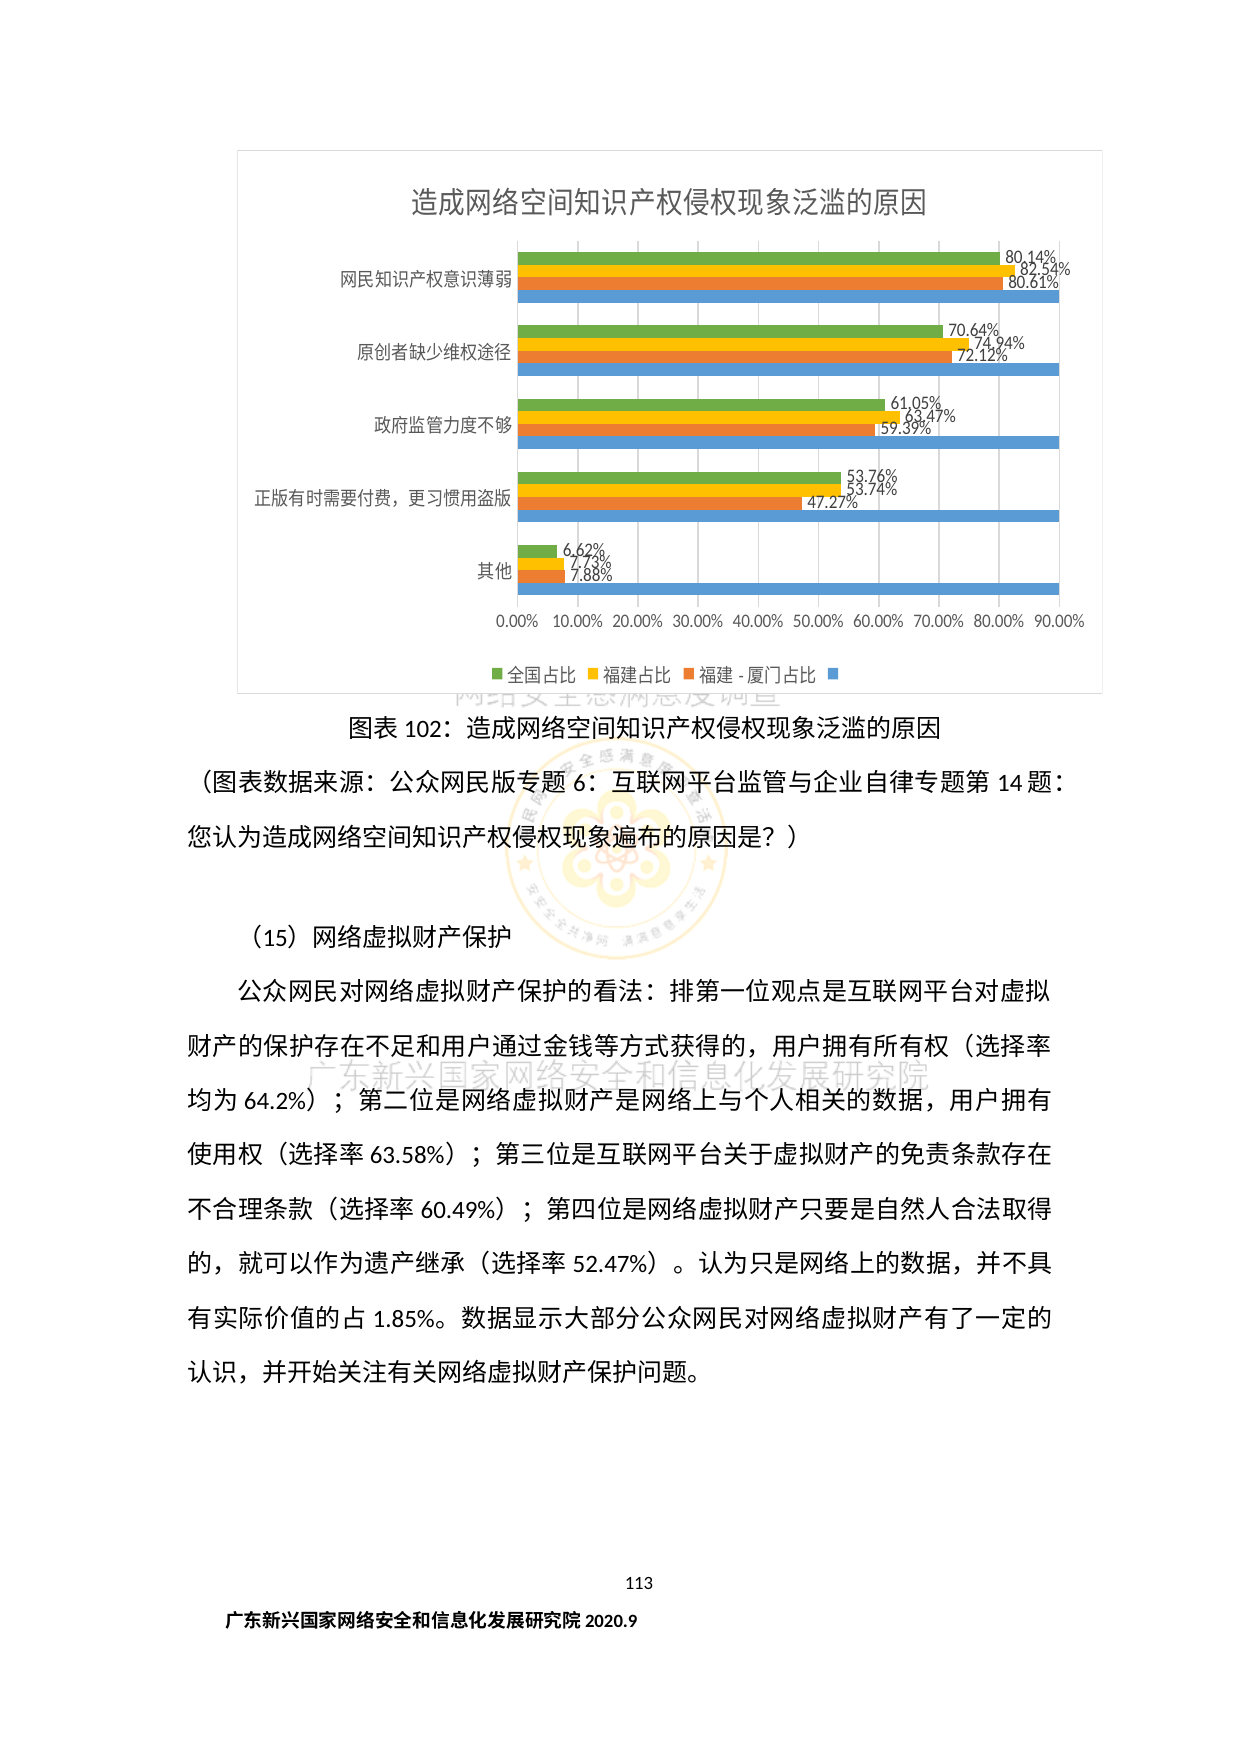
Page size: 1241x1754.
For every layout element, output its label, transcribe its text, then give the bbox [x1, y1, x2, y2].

text （15）网络虚拟财产保护 [187, 917, 1053, 954]
text （图表数据来源：公众网民版专题6：互联网平台监管与企业自律专题第14题：您认为造成网络空间知识产权侵权现象遍布的原因是？） [187, 763, 1053, 853]
text 公众网民对网络虚拟财产保护的看法：排第一位观点是互联网平台对虚拟财产的保护存在不足和用户通过金钱等方式获得的，用户拥有所有权（选择率均为64.2%）；第二位是网络虚拟财产是网络上与个人相关的数据，用户拥有使用权（选择率63.58%）；第三位是互联网平台关于虚拟财产的免责条款存在不合理条款（选择率60.49%）；第四位是网络虚拟财产只要是自然人合法取得的，就可以作为遗产继承（选择率52.47%）。认为只是网络上的数据，并不具有实际价值的占1.85%。数据显示大部分公众网民对网络虚拟财产有了一定的认识，并开始关注有关网络虚拟财产保护问题。 [187, 972, 1053, 1389]
